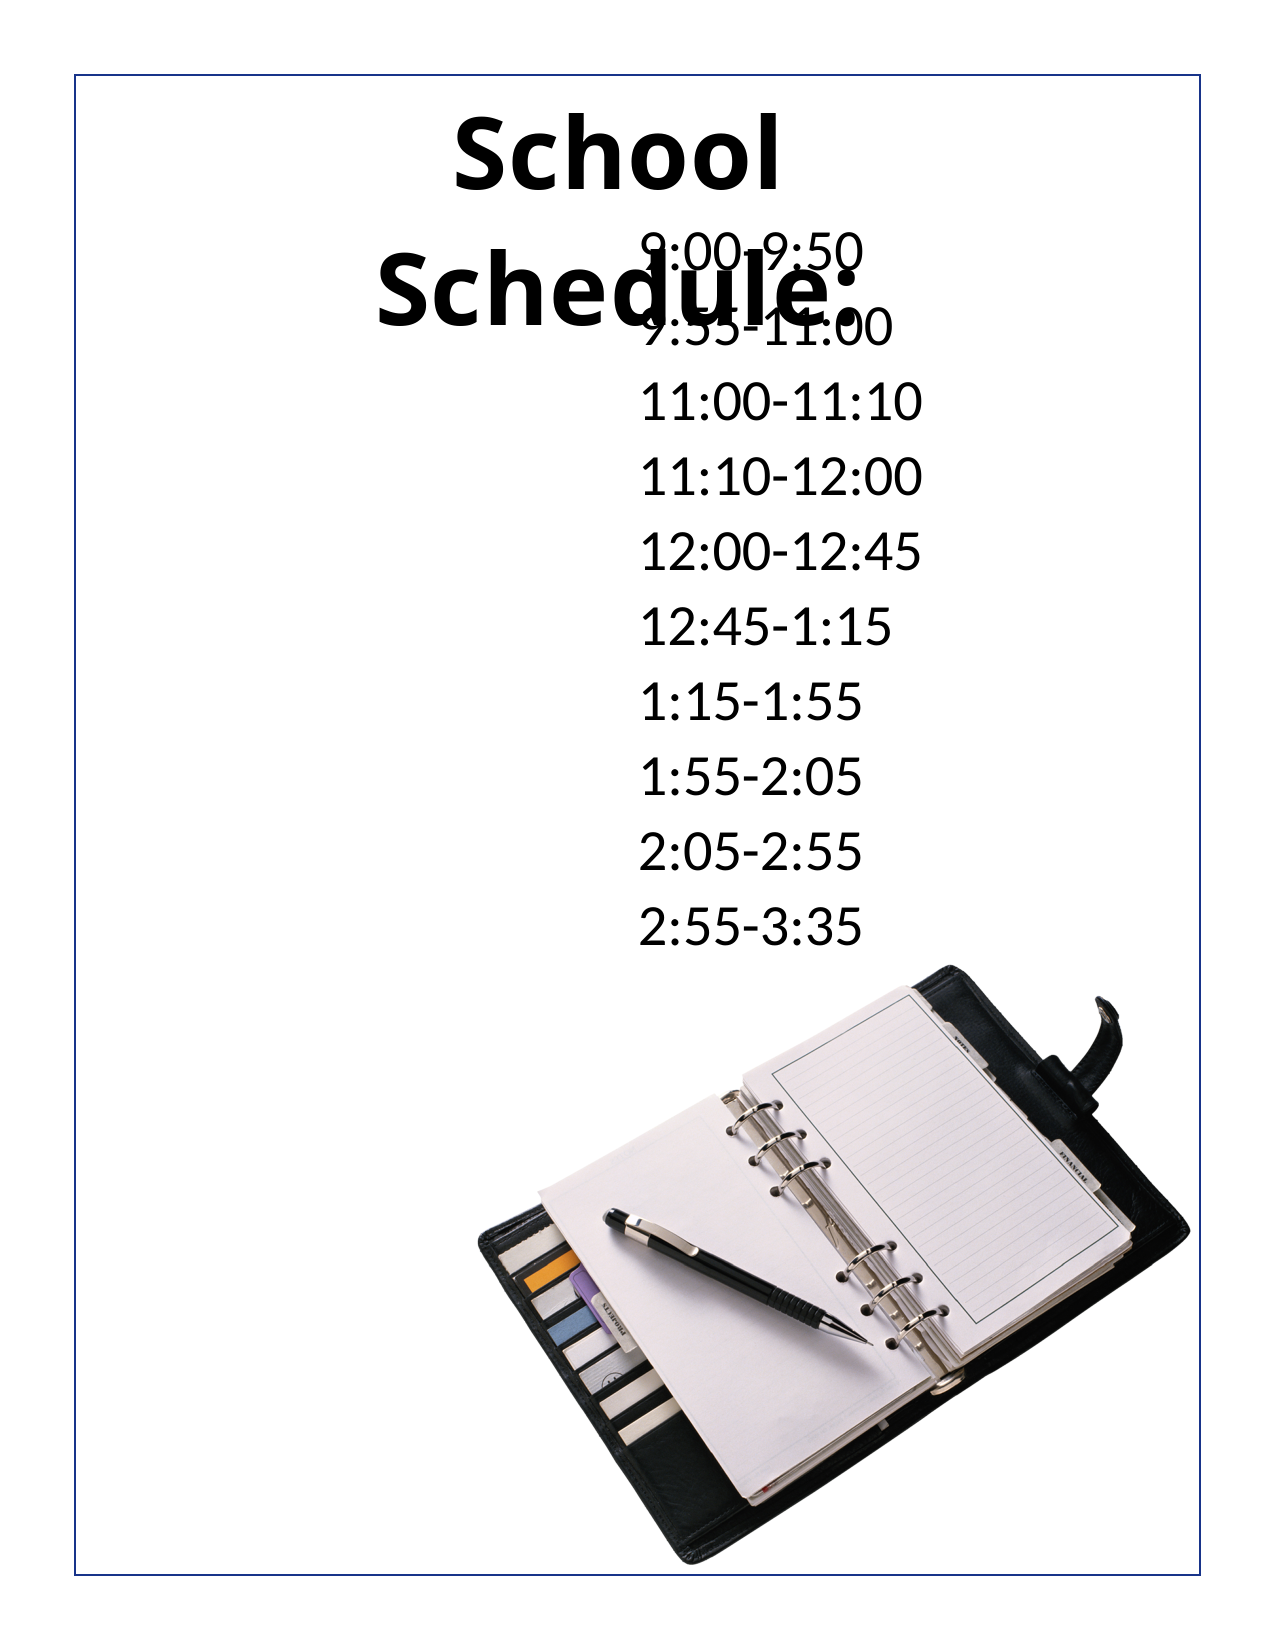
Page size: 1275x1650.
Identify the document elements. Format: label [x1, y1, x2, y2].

picture [470, 955, 1196, 1572]
